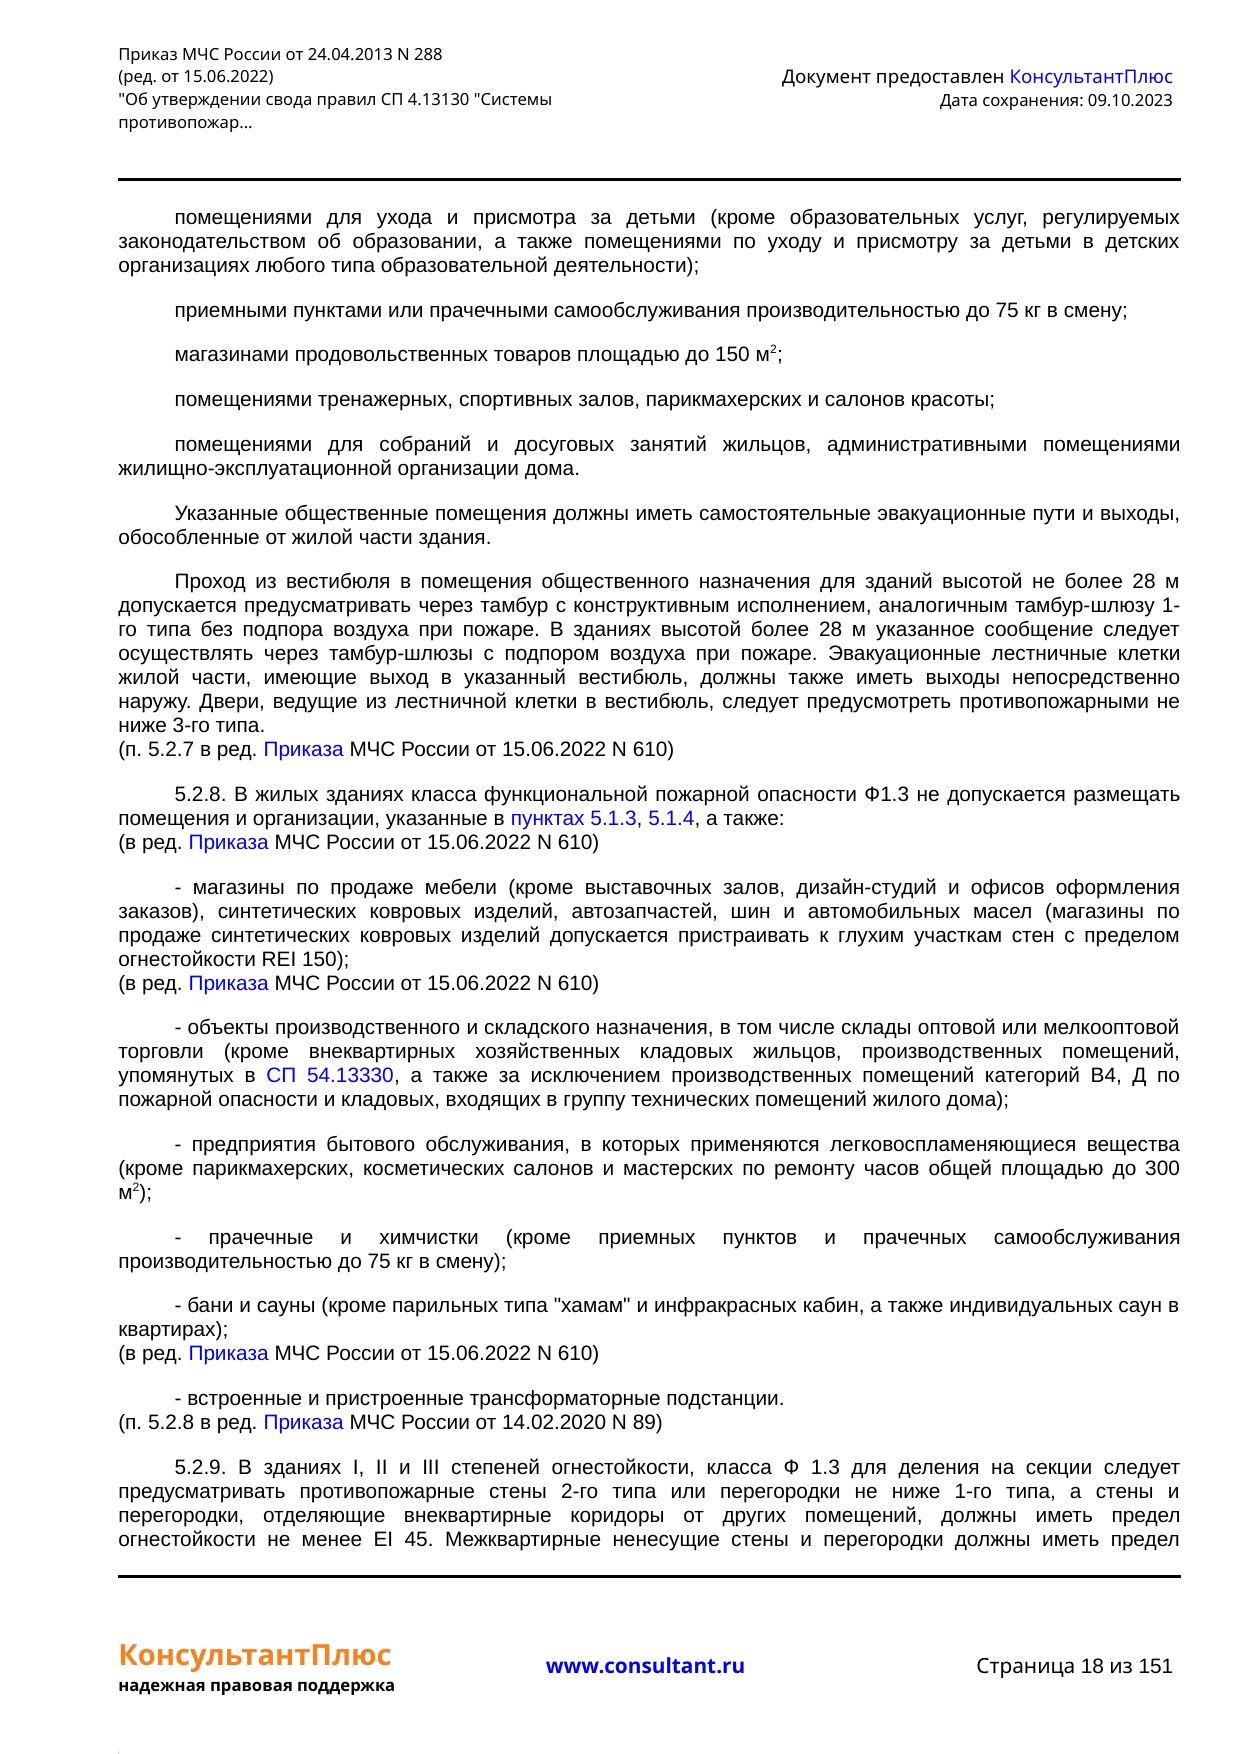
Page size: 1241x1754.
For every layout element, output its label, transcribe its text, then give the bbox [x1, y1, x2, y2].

text - встроенные и пристроенные трансформаторные подстанции. [118, 1386, 1181, 1410]
text Указанные общественные помещения должны иметь самостоятельные эвакуационные пути и выходы, обособленные от жилой части здания. [118, 501, 1181, 548]
text (в ред. Приказа МЧС России от 15.06.2022 N 610) [118, 1341, 1181, 1365]
text Проход из вестибюля в помещения общественного назначения для зданий высотой не более 28 м допускается предусматривать через тамбур с конструктивным исполнением, аналогичным тамбур-шлюзу 1-го типа без подпора воздуха при пожаре. В зданиях высотой более 28 м указанное сообщение следует осуществлять через тамбур-шлюзы с подпором воздуха при пожаре. Эвакуационные лестничные клетки жилой части, имеющие выход в указанный вестибюль, должны также иметь выходы непосредственно наружу. Двери, ведущие из лестничной клетки в вестибюль, следует предусмотреть противопожарными не ниже 3-го типа. [118, 569, 1181, 737]
text (в ред. Приказа МЧС России от 15.06.2022 N 610) [118, 970, 1181, 994]
text приемными пунктами или прачечными самообслуживания производительностью до 75 кг в смену; [118, 297, 1181, 321]
text помещениями для собраний и досуговых занятий жильцов, административными помещениями жилищно-эксплуатационной организации дома. [118, 432, 1181, 480]
text помещениями тренажерных, спортивных залов, парикмахерских и салонов красоты; [118, 387, 1181, 411]
text магазинами продовольственных товаров площадью до 150 м2; [118, 342, 1181, 366]
text - предприятия бытового обслуживания, в которых применяются легковоспламеняющиеся вещества (кроме парикмахерских, косметических салонов и мастерских по ремонту часов общей площадью до 300 м2); [118, 1132, 1181, 1204]
text 5.2.8. В жилых зданиях класса функциональной пожарной опасности Ф1.3 не допускается размещать помещения и организации, указанные в пунктах 5.1.3, 5.1.4, а также: [118, 782, 1181, 830]
text (п. 5.2.7 в ред. Приказа МЧС России от 15.06.2022 N 610) [118, 737, 1181, 761]
text (п. 5.2.8 в ред. Приказа МЧС России от 14.02.2020 N 89) [118, 1410, 1181, 1434]
text - объекты производственного и складского назначения, в том числе склады оптовой или мелкооптовой торговли (кроме внеквартирных хозяйственных кладовых жильцов, производственных помещений, упомянутых в СП 54.13330, а также за исключением производственных помещений категорий В4, Д по пожарной опасности и кладовых, входящих в группу технических помещений жилого дома); [118, 1015, 1181, 1111]
text помещениями для ухода и присмотра за детьми (кроме образовательных услуг, регулируемых законодательством об образовании, а также помещениями по уходу и присмотру за детьми в детских организациях любого типа образовательной деятельности); [118, 205, 1181, 277]
text - бани и сауны (кроме парильных типа "хамам" и инфракрасных кабин, а также индивидуальных саун в квартирах); [118, 1293, 1181, 1341]
text (в ред. Приказа МЧС России от 15.06.2022 N 610) [118, 830, 1181, 854]
text - прачечные и химчистки (кроме приемных пунктов и прачечных самообслуживания производительностью до 75 кг в смену); [118, 1224, 1181, 1272]
text - магазины по продаже мебели (кроме выставочных залов, дизайн-студий и офисов оформления заказов), синтетических ковровых изделий, автозапчастей, шин и автомобильных масел (магазины по продаже синтетических ковровых изделий допускается пристраивать к глухим участкам стен с пределом огнестойкости REI 150); [118, 874, 1181, 970]
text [118, 1455, 1181, 1551]
